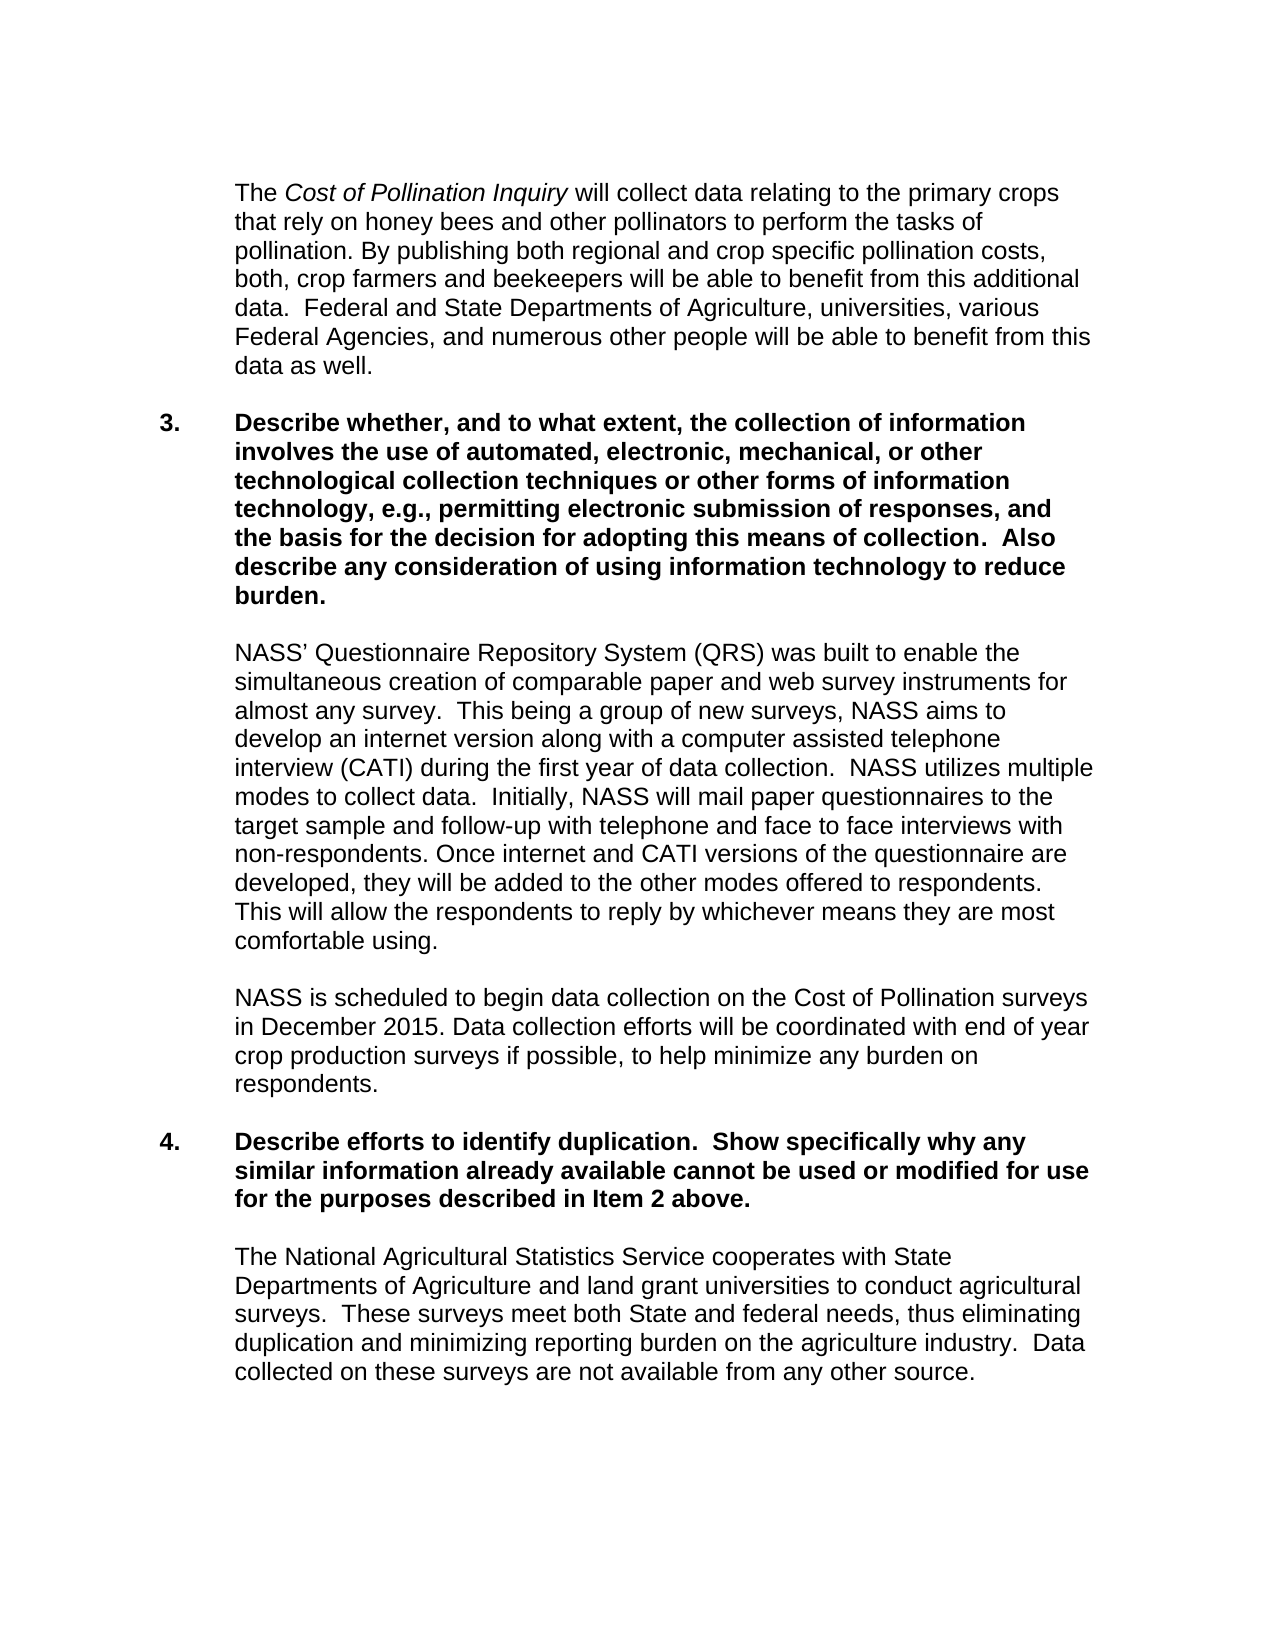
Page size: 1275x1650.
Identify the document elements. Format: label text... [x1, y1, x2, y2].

text NASS is scheduled to begin data collection on the Cost of Pollination surveys in December 2015. Data collection efforts will be coordinated with end of year crop production surveys if possible, to help minimize any burden on respondents. [234, 983, 1097, 1098]
text NASS’ Questionnaire Repository System (QRS) was built to enable the simultaneous creation of comparable paper and web survey instruments for almost any survey. This being a group of new surveys, NASS aims to develop an internet version along with a computer assisted telephone interview (CATI) during the first year of data collection. NASS utilizes multiple modes to collect data. Initially, NASS will mail paper questionnaires to the target sample and follow-up with telephone and face to face interviews with non-respondents. Once internet and CATI versions of the questionnaire are developed, they will be added to the other modes offered to respondents. This will allow the respondents to reply by whichever means they are most comfortable using. [234, 638, 1097, 954]
text 4. Describe efforts to identify duplication. Show specifically why any similar information already available cannot be used or modified for use for the purposes described in Item 2 above. [159, 1127, 1097, 1213]
text 3. Describe whether, and to what extent, the collection of information involves the use of automated, electronic, mechanical, or other technological collection techniques or other forms of information technology, e.g., permitting electronic submission of responses, and the basis for the decision for adopting this means of collection. Also describe any consideration of using information technology to reduce burden. [159, 408, 1097, 609]
text The National Agricultural Statistics Service cooperates with State Departments of Agriculture and land grant universities to conduct agricultural surveys. These surveys meet both State and federal needs, thus eliminating duplication and minimizing reporting burden on the agriculture industry. Data collected on these surveys are not available from any other source. [234, 1242, 1097, 1386]
text The Cost of Pollination Inquiry will collect data relating to the primary crops that rely on honey bees and other pollinators to perform the tasks of pollination. By publishing both regional and crop specific pollination costs, both, crop farmers and beekeepers will be able to benefit from this additional data. Federal and State Departments of Agriculture, universities, various Federal Agencies, and numerous other people will be able to benefit from this data as well. [234, 178, 1097, 379]
